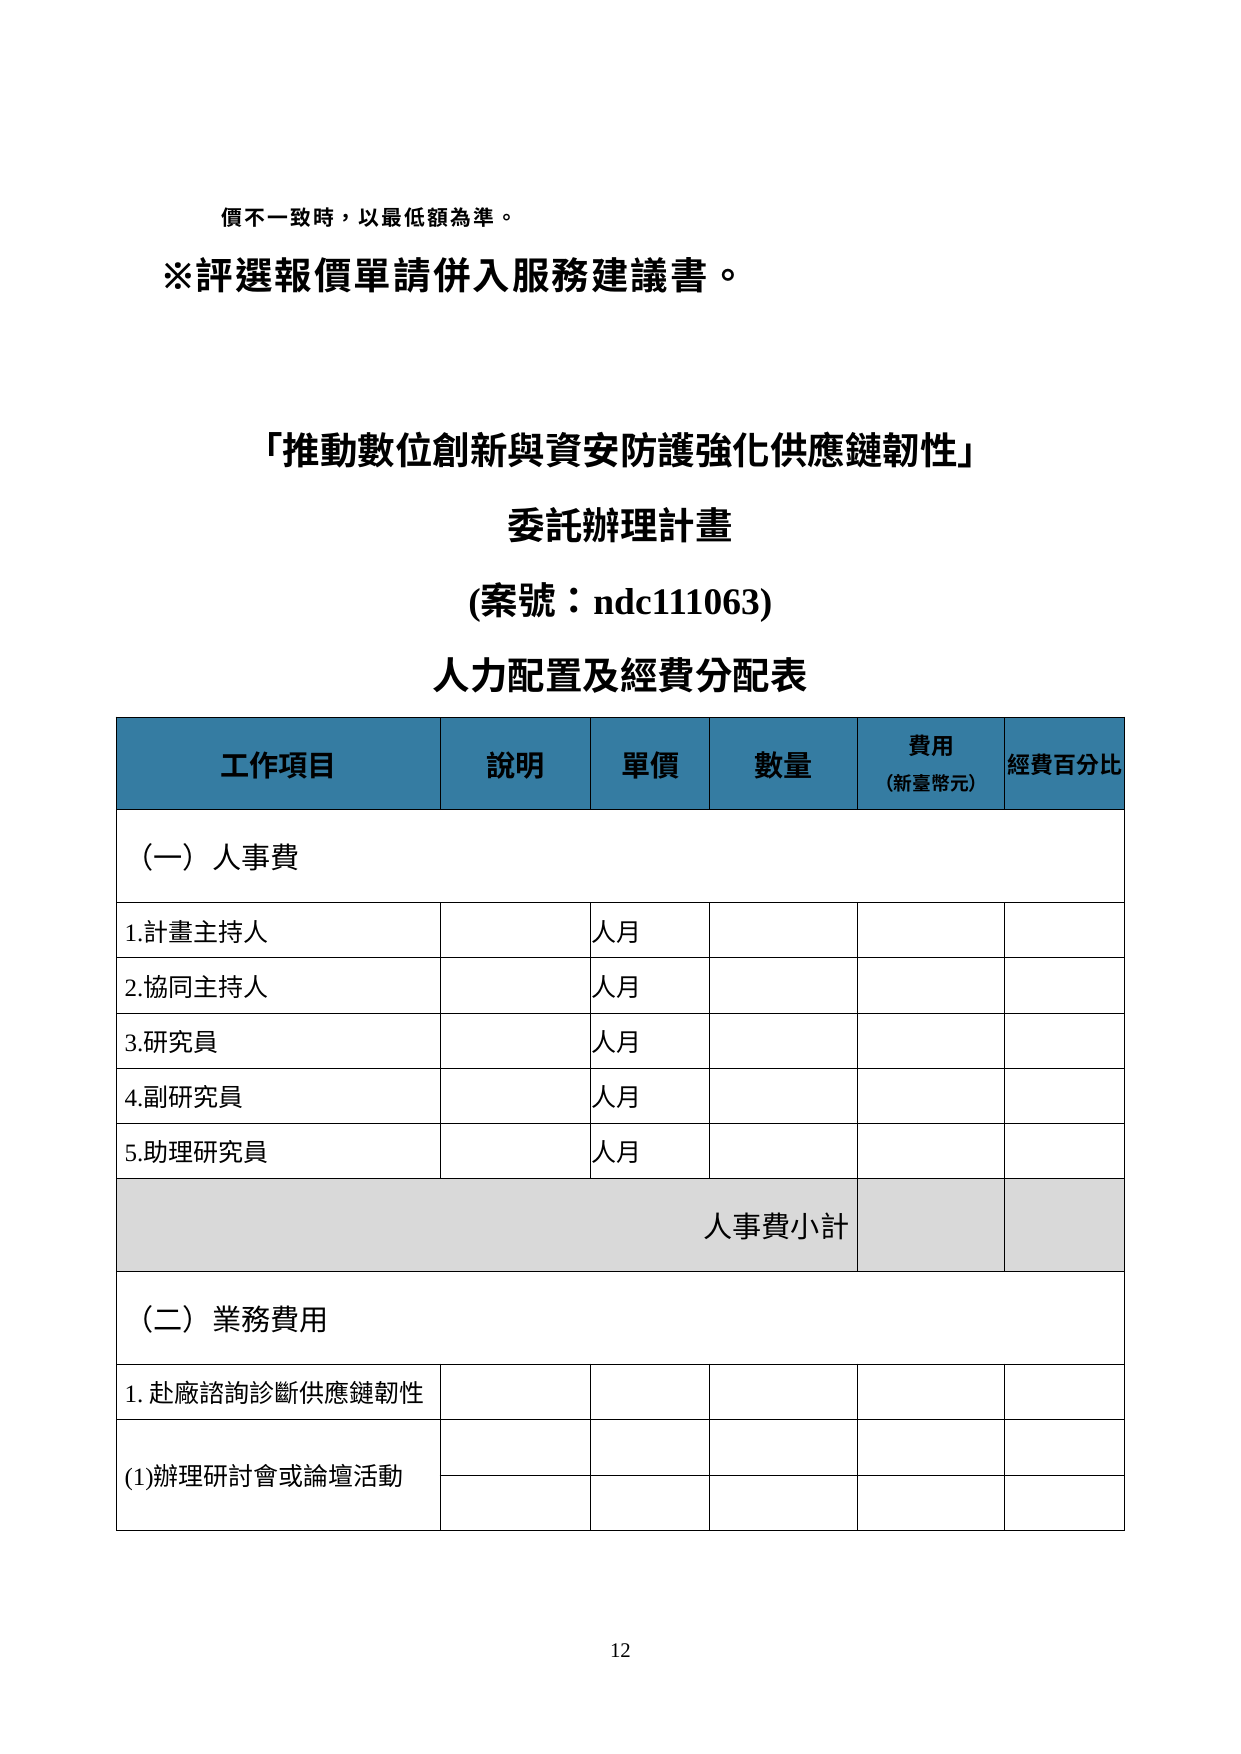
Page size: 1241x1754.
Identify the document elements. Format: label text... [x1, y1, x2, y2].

table_cell 人月 [591, 1124, 709, 1178]
text 委託辦理計畫 [162, 485, 1078, 560]
table_cell 人月 [591, 903, 709, 957]
table_cell [858, 1476, 1004, 1530]
table_cell [441, 1365, 590, 1419]
table_cell [858, 1069, 1004, 1123]
table_cell [441, 958, 590, 1012]
table_cell [858, 1365, 1004, 1419]
table_cell [858, 1420, 1004, 1474]
text 人力配置及經費分配表 [162, 635, 1078, 710]
text (案號：ndc111063) [162, 560, 1078, 635]
table_header 單價 [591, 718, 709, 809]
table_cell [1005, 1420, 1124, 1474]
table_cell [710, 1365, 857, 1419]
table_cell 4.副研究員 [117, 1069, 440, 1123]
table_cell （二）業務費用 [117, 1272, 1124, 1363]
table_cell [858, 1124, 1004, 1178]
table_cell [591, 1365, 709, 1419]
table_cell [710, 1476, 857, 1530]
table_cell [1005, 1014, 1124, 1068]
table_cell [441, 1476, 590, 1530]
table_cell [591, 1476, 709, 1530]
table_cell 人事費小計 [117, 1179, 857, 1271]
table_cell [710, 903, 857, 957]
table_cell [591, 1420, 709, 1474]
table_cell [1005, 1179, 1124, 1271]
table_cell [858, 958, 1004, 1012]
table_cell [1005, 1069, 1124, 1123]
table_cell [858, 903, 1004, 957]
table_cell （一）人事費 [117, 810, 1124, 902]
table_cell [441, 1014, 590, 1068]
table_cell 人月 [591, 1069, 709, 1123]
table_cell [441, 1420, 590, 1474]
table_cell [441, 1124, 590, 1178]
table_cell [710, 1420, 857, 1474]
table_header 工作項目 [117, 718, 440, 809]
table_cell [1005, 903, 1124, 957]
table_cell 人月 [591, 958, 709, 1012]
table_cell [858, 1179, 1004, 1271]
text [192, 198, 1078, 235]
table_cell [1005, 1476, 1124, 1530]
table_cell [710, 1014, 857, 1068]
table_cell [858, 1014, 1004, 1068]
table_cell (1)辦理研討會或論壇活動 [117, 1420, 440, 1530]
table_cell 5.助理研究員 [117, 1124, 440, 1178]
table_cell 2.協同主持人 [117, 958, 440, 1012]
table_cell [710, 958, 857, 1012]
table_cell 1.計畫主持人 [117, 903, 440, 957]
table_cell 3.研究員 [117, 1014, 440, 1068]
table_cell [710, 1069, 857, 1123]
table_cell [710, 1124, 857, 1178]
table_cell [441, 903, 590, 957]
table_header 費用 （新臺幣元） [858, 718, 1004, 809]
table_cell 1. 赴廠諮詢診斷供應鏈韌性 [117, 1365, 440, 1419]
table_cell [1005, 958, 1124, 1012]
text ※評選報價單請併入服務建議書。 [162, 235, 1078, 310]
table_cell [441, 1069, 590, 1123]
table_cell [1005, 1124, 1124, 1178]
table_header 數量 [710, 718, 857, 809]
table_cell 人月 [591, 1014, 709, 1068]
table_cell [1005, 1365, 1124, 1419]
table_header 經費百分比 [1005, 718, 1124, 809]
table_header 說明 [441, 718, 590, 809]
text 「推動數位創新與資安防護強化供應鏈韌性」 [162, 410, 1078, 485]
